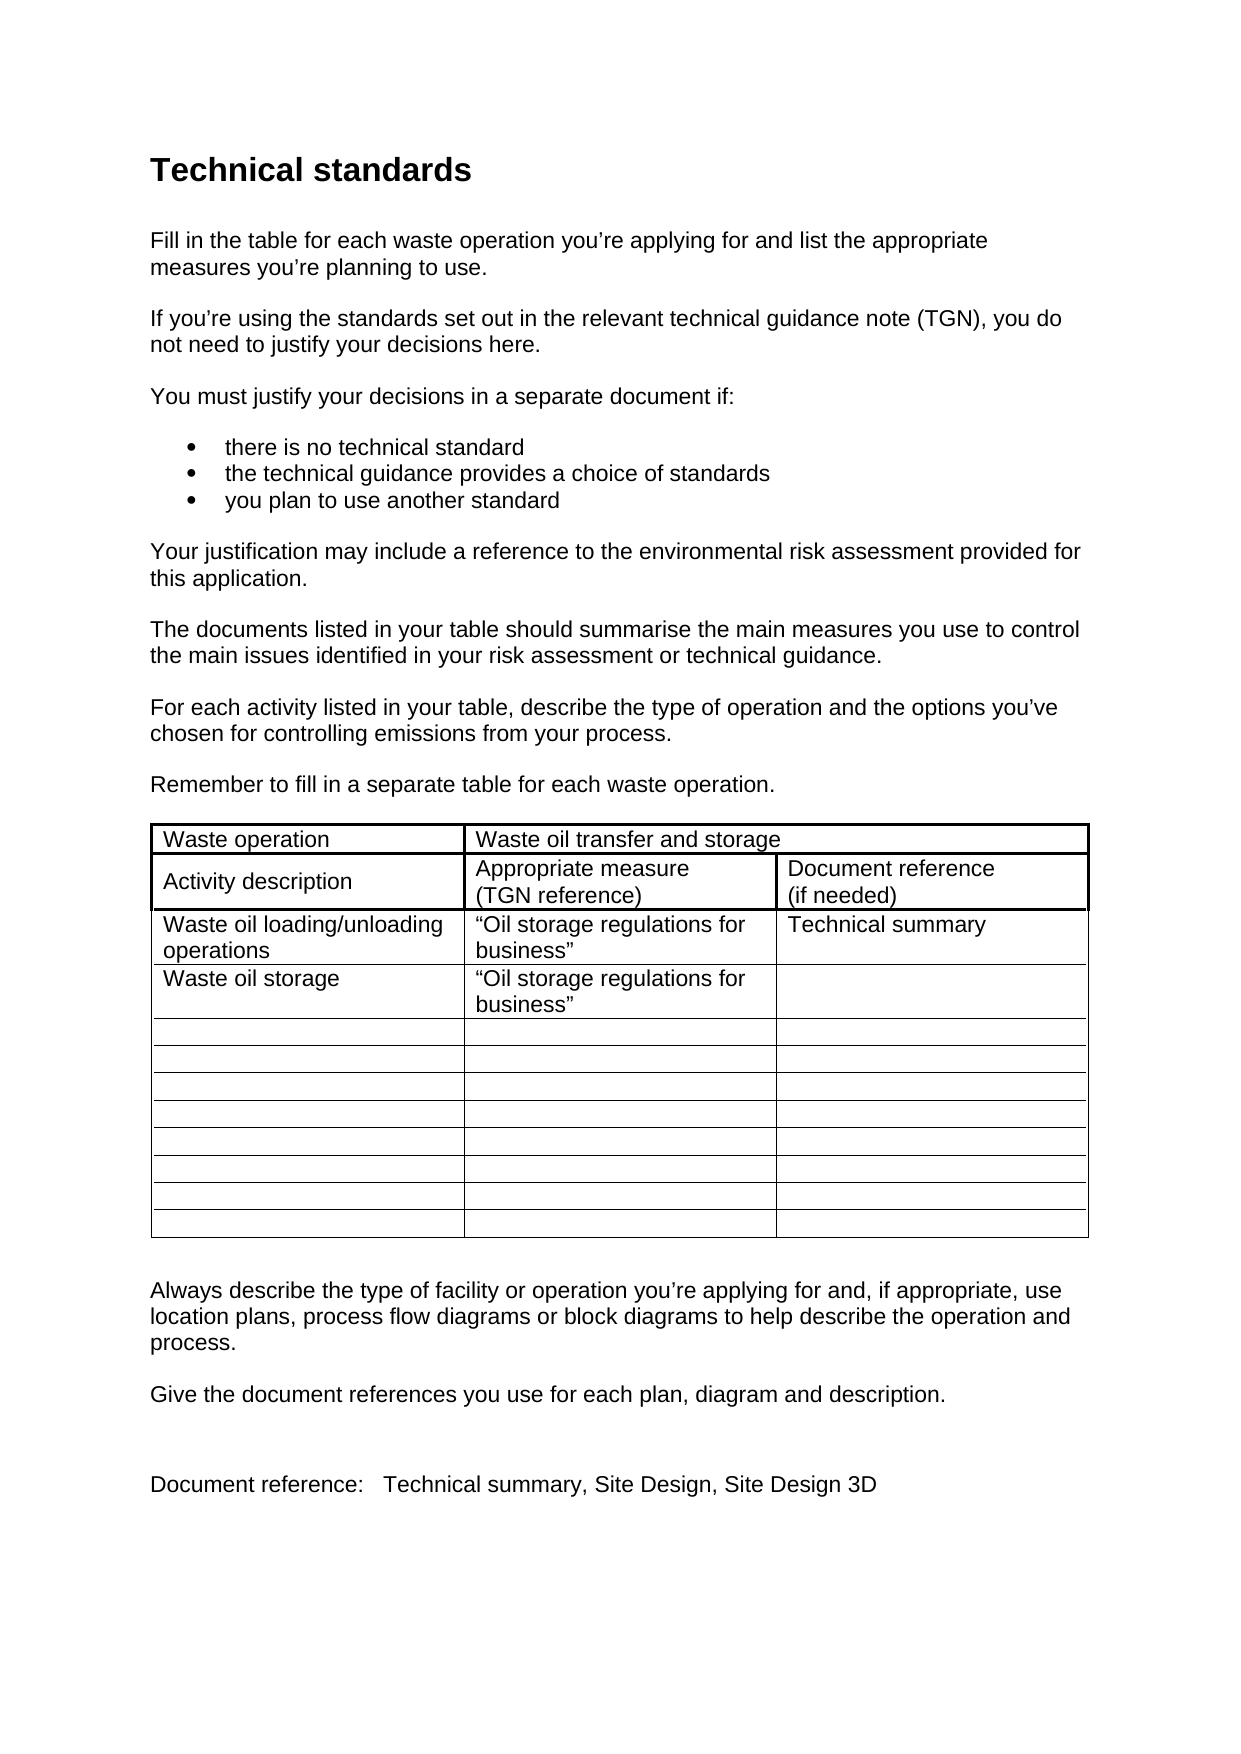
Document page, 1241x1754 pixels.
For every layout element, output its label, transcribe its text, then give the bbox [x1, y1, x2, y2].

table_cell [777, 1072, 1088, 1100]
text Your justification may include a reference to the environmental risk assessment provided for this application. [150, 538, 1090, 591]
text For each activity listed in your table, describe the type of operation and the options you’ve chosen for controlling emissions from your process. [150, 693, 1090, 746]
table_cell “Oil storage regulations for business” [465, 965, 776, 1017]
table_cell Waste oil loading/unloading operations [152, 908, 464, 964]
text Give the document references you use for each plan, diagram and description. [150, 1381, 1090, 1407]
table_cell [465, 1046, 776, 1072]
table_cell Technical summary [777, 908, 1088, 964]
table_cell Appropriate measure (TGN reference) [466, 855, 775, 908]
table_cell Document reference (if needed) [778, 855, 1087, 908]
table_cell [777, 1100, 1088, 1127]
table_cell Waste oil storage [152, 964, 464, 1017]
table_cell [152, 1045, 464, 1072]
list you plan to use another standard [187, 487, 1090, 513]
text Fill in the table for each waste operation you’re applying for and list the appropriate measures you’re planning to use. [150, 227, 1090, 280]
text You must justify your decisions in a separate document if: [150, 383, 1090, 409]
text If you’re using the standards set out in the relevant technical guidance note (TGN), you do not need to justify your decisions here. [150, 305, 1090, 358]
table_cell [152, 1100, 464, 1127]
table_header Waste oil transfer and storage [466, 826, 1087, 852]
table_cell [777, 1018, 1088, 1045]
table_header Waste operation [153, 826, 463, 852]
table_cell [465, 1210, 776, 1237]
text Always describe the type of facility or operation you’re applying for and, if appropriate, use location plans, process flow diagrams or block diagrams to help describe the operation and process. [150, 1277, 1090, 1356]
table_cell [465, 1183, 776, 1209]
text Remember to fill in a separate table for each waste operation. [150, 771, 1090, 798]
table_cell “Oil storage regulations for business” [465, 911, 776, 964]
table_cell [152, 1155, 464, 1182]
list there is no technical standard [187, 434, 1090, 460]
table_cell [152, 1209, 464, 1237]
table_cell [777, 964, 1088, 1017]
table_cell [465, 1128, 776, 1154]
text The documents listed in your table should summarise the main measures you use to control the main issues identified in your risk assessment or technical guidance. [150, 616, 1090, 668]
table_cell [777, 1209, 1088, 1237]
table_cell [465, 1101, 776, 1127]
table_cell [152, 1182, 464, 1209]
table_cell [152, 1018, 464, 1045]
table_cell [777, 1155, 1088, 1182]
table_cell [152, 1127, 464, 1154]
table_cell [777, 1182, 1088, 1209]
table_cell Activity description [153, 855, 463, 908]
table_cell [465, 1019, 776, 1045]
list the technical guidance provides a choice of standards [187, 460, 1090, 487]
table_cell [152, 1072, 464, 1100]
text Document reference: Technical summary, Site Design, Site Design 3D [150, 1471, 1090, 1497]
subtitle Technical standards [150, 150, 1090, 188]
table_cell [777, 1045, 1088, 1072]
table_cell [777, 1127, 1088, 1154]
table_cell [465, 1073, 776, 1100]
table_cell [465, 1156, 776, 1182]
